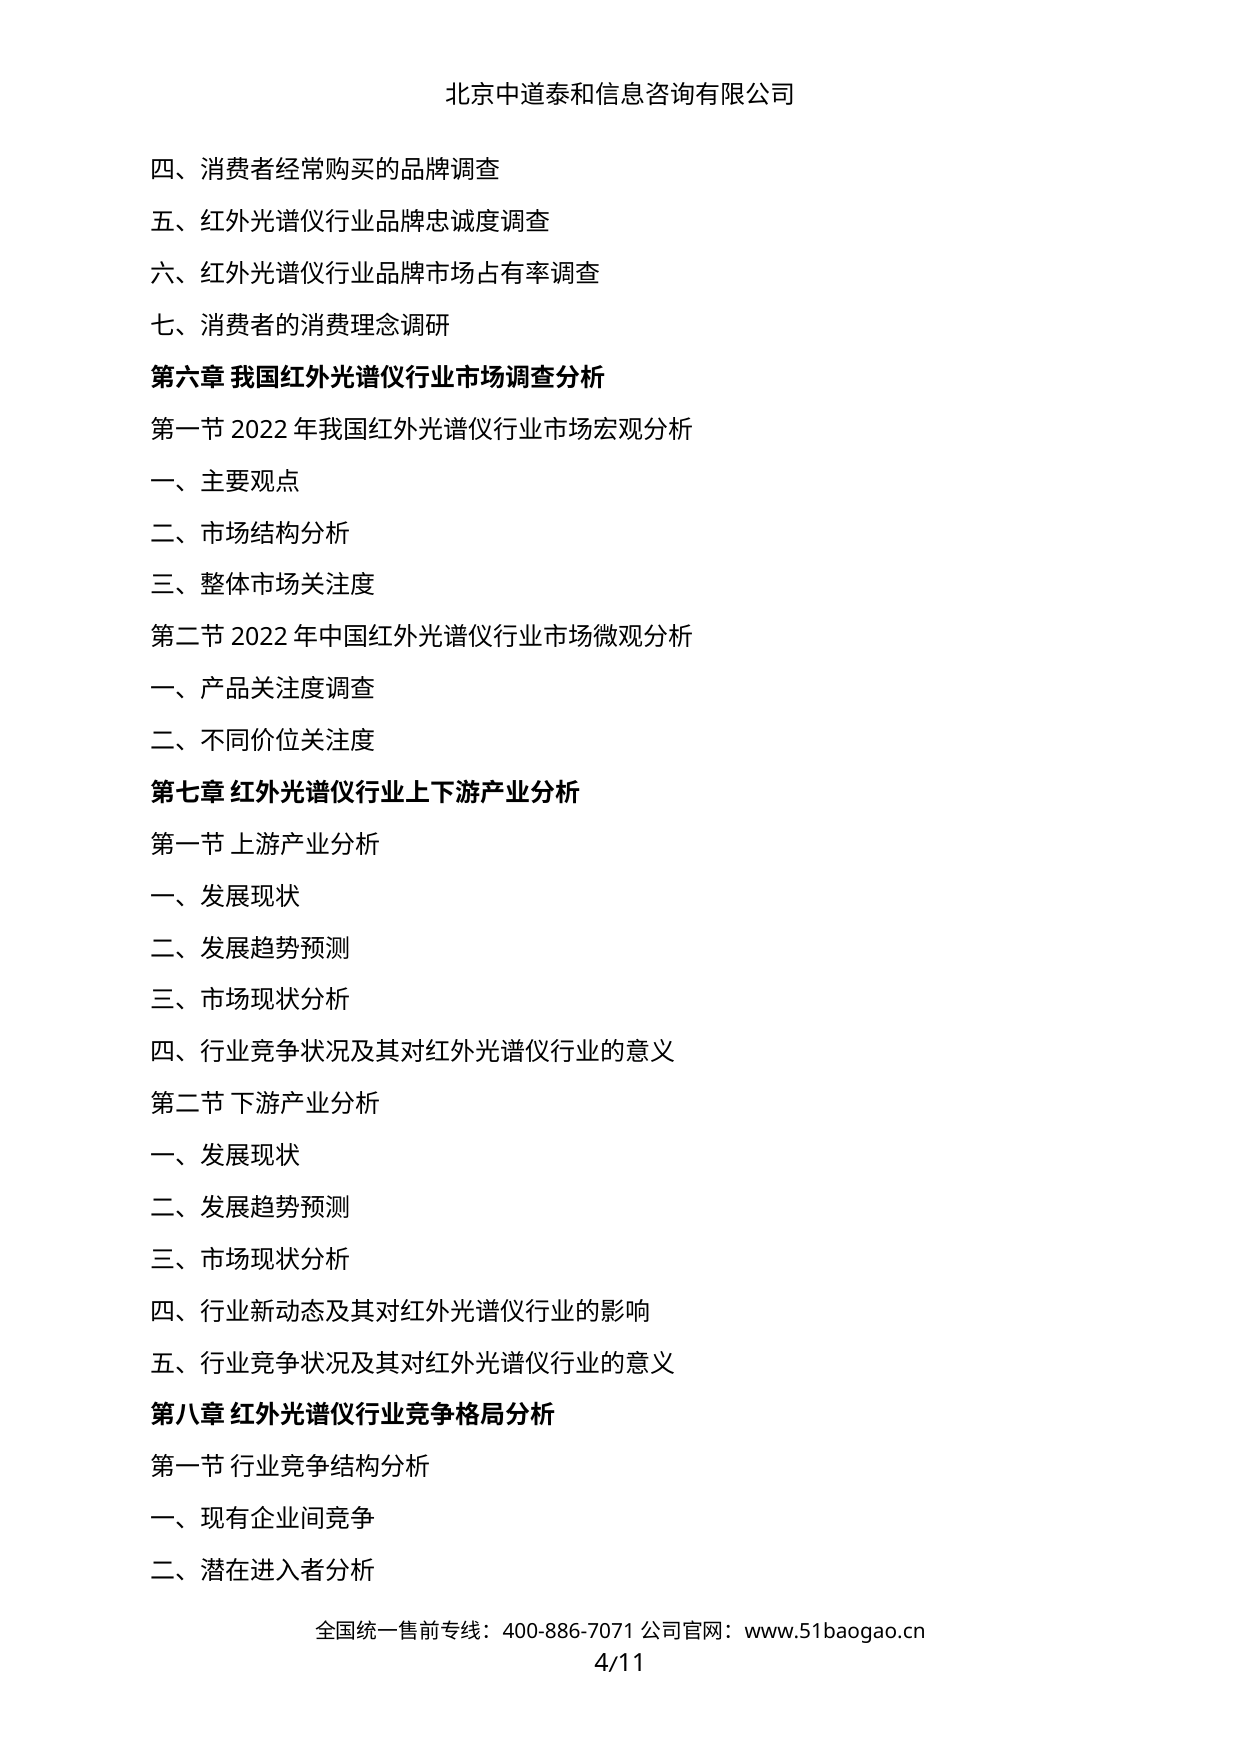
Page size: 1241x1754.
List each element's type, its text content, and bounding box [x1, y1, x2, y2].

text 一、现有企业间竞争 [150, 1499, 1090, 1535]
text 二、潜在进入者分析 [150, 1551, 1090, 1587]
text 三、市场现状分析 [150, 1239, 1090, 1276]
text 五、红外光谱仪行业品牌忠诚度调查 [150, 202, 1090, 238]
text 三、整体市场关注度 [150, 565, 1090, 601]
text 一、产品关注度调查 [150, 669, 1090, 705]
text 四、行业新动态及其对红外光谱仪行业的影响 [150, 1291, 1090, 1327]
text 一、发展现状 [150, 1136, 1090, 1172]
text 第二节 下游产业分析 [150, 1084, 1090, 1120]
text 七、消费者的消费理念调研 [150, 306, 1090, 342]
text 二、市场结构分析 [150, 513, 1090, 549]
text 四、行业竞争状况及其对红外光谱仪行业的意义 [150, 1032, 1090, 1068]
text 五、行业竞争状况及其对红外光谱仪行业的意义 [150, 1343, 1090, 1379]
text 第一节 行业竞争结构分析 [150, 1447, 1090, 1483]
text 第一节 2022年我国红外光谱仪行业市场宏观分析 [150, 409, 1090, 446]
text 第七章 红外光谱仪行业上下游产业分析 [150, 772, 1090, 809]
text 第八章 红外光谱仪行业竞争格局分析 [150, 1395, 1090, 1431]
text 二、发展趋势预测 [150, 928, 1090, 964]
text 第一节 上游产业分析 [150, 824, 1090, 861]
text 六、红外光谱仪行业品牌市场占有率调查 [150, 254, 1090, 290]
text 第六章 我国红外光谱仪行业市场调查分析 [150, 357, 1090, 394]
text 一、主要观点 [150, 461, 1090, 497]
text 第二节 2022年中国红外光谱仪行业市场微观分析 [150, 617, 1090, 653]
text 二、发展趋势预测 [150, 1187, 1090, 1224]
text 一、发展现状 [150, 876, 1090, 912]
text 三、市场现状分析 [150, 980, 1090, 1016]
text 二、不同价位关注度 [150, 721, 1090, 757]
text 四、消费者经常购买的品牌调查 [150, 150, 1090, 186]
